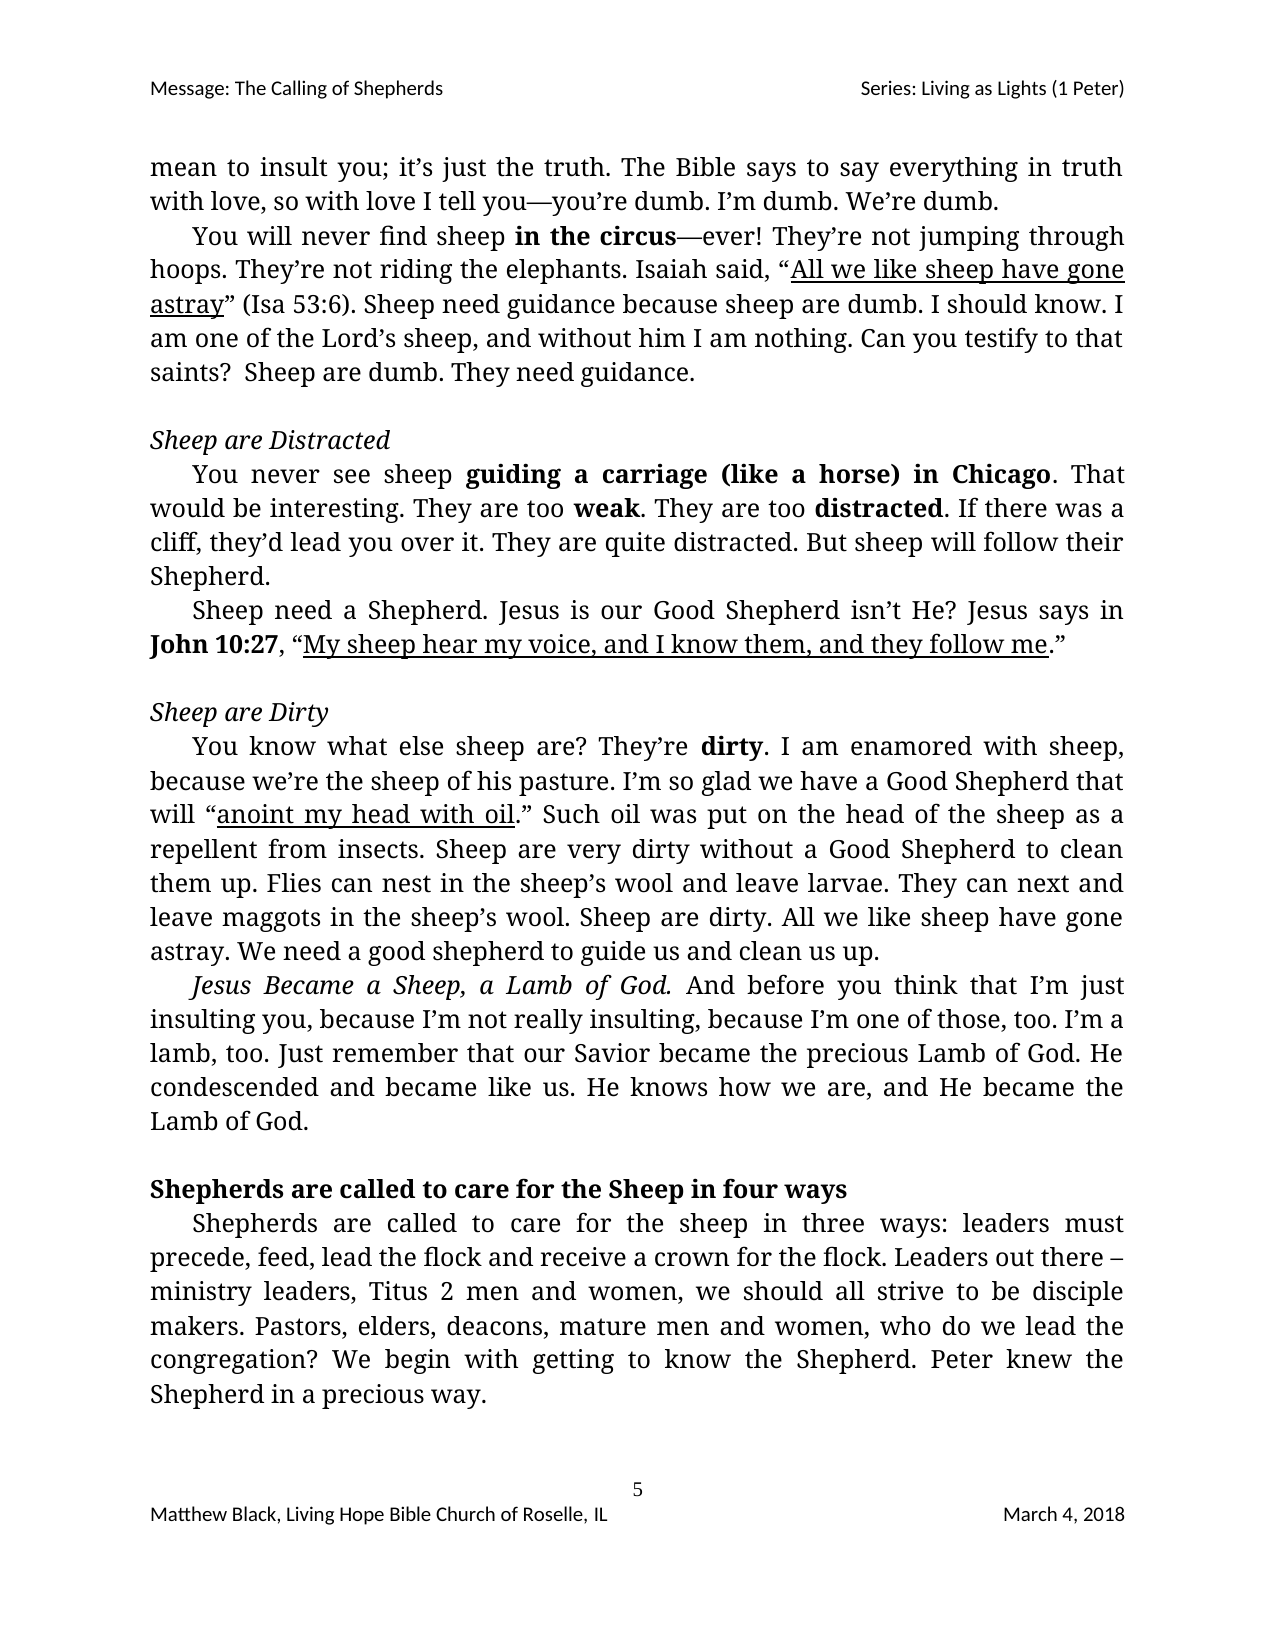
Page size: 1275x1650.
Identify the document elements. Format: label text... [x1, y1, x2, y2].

text Sheep need a Shepherd. Jesus is our Good Shepherd isn’t He? Jesus says in John 10:27, “My sheep hear my voice, and I know them, and they follow me.” [150, 593, 1125, 661]
text You know what else sheep are? They’re dirty. I am enamored with sheep, because we’re the sheep of his pasture. I’m so glad we have a Good Shepherd that will “anoint my head with oil.” Such oil was put on the head of the sheep as a repellent from insects. Sheep are very dirty without a Good Shepherd to clean them up. Flies can nest in the sheep’s wool and leave larvae. They can next and leave maggots in the sheep’s wool. Sheep are dirty. All we like sheep have gone astray. We need a good shepherd to guide us and clean us up. [150, 729, 1125, 967]
text Jesus Became a Sheep, a Lamb of God. And before you think that I’m just insulting you, because I’m not really insulting, because I’m one of those, too. I’m a lamb, too. Just remember that our Savior became the precious Lamb of God. He condescended and became like us. He knows how we are, and He became the Lamb of God. [150, 967, 1125, 1138]
text You never see sheep guiding a carriage (like a horse) in Chicago. That would be interesting. They are too weak. They are too distracted. If there was a cliff, they’d lead you over it. They are quite distracted. But sheep will follow their Shepherd. [150, 457, 1125, 593]
text You will never find sheep in the circus—ever! They’re not jumping through hoops. They’re not riding the elephants. Isaiah said, “All we like sheep have gone astray” (Isa 53:6). Sheep need guidance because sheep are dumb. I should know. I am one of the Lord’s sheep, and without him I am nothing. Can you testify to that saints? Sheep are dumb. They need guidance. [150, 218, 1125, 388]
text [150, 150, 1125, 218]
text Shepherds are called to care for the sheep in three ways: leaders must precede, feed, lead the flock and receive a crown for the flock. Leaders out there – ministry leaders, Titus 2 men and women, we should all strive to be disciple makers. Pastors, elders, deacons, mature men and women, who do we lead the congregation? We begin with getting to know the Shepherd. Peter knew the Shepherd in a precious way. [150, 1206, 1125, 1410]
text Shepherds are called to care for the Sheep in four ways [150, 1172, 1125, 1206]
text Sheep are Distracted [150, 422, 1125, 457]
text Sheep are Dirty [150, 695, 1125, 729]
